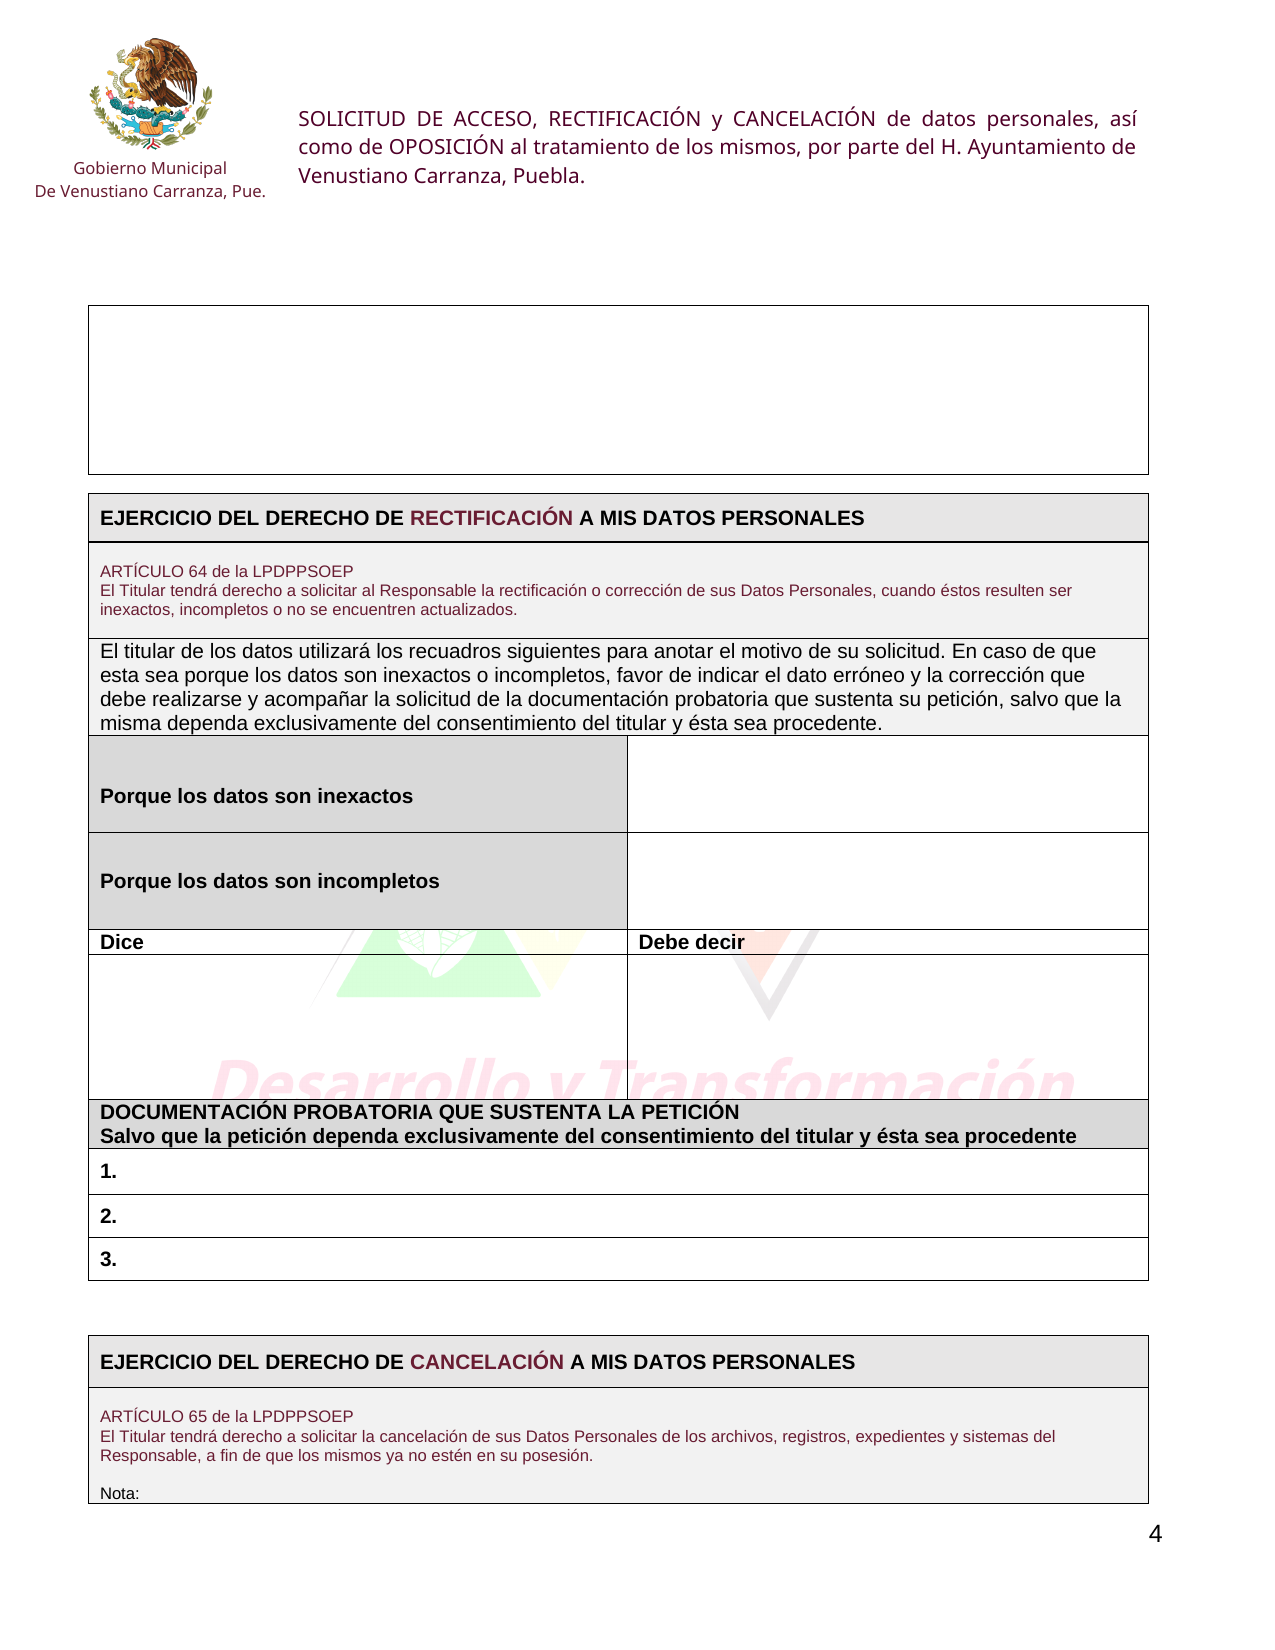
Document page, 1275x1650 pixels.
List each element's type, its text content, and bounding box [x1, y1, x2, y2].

table_cell Debe decir [628, 930, 1148, 954]
table_cell Porque los datos son incompletos [89, 833, 627, 929]
table_cell DOCUMENTACIÓN PROBATORIA QUE SUSTENTA LA PETICIÓN Salvo que la petición dependa exclusivamente del consentimiento del titular y ésta sea procedente [89, 1100, 1148, 1148]
table_cell 1. [89, 1149, 1148, 1193]
picture [89, 38, 213, 150]
table_cell [89, 955, 627, 1099]
table_cell El titular de los datos utilizará los recuadros siguientes para anotar el motivo de su solicitud. En caso de que esta sea porque los datos son inexactos o incompletos, favor de indicar el dato erróneo y la corrección que debe realizarse y acompañar la solicitud de la documentación probatoria que sustenta su petición, salvo que la misma dependa exclusivamente del consentimiento del titular y ésta sea procedente. [89, 639, 1148, 735]
table_header EJERCICIO DEL DERECHO DE RECTIFICACIÓN A MIS DATOS PERSONALES [89, 494, 1148, 541]
table_cell [628, 736, 1148, 832]
table_cell Dice [89, 930, 627, 954]
table_header EJERCICIO DEL DERECHO DE CANCELACIÓN A MIS DATOS PERSONALES [89, 1336, 1148, 1387]
table_cell ARTÍCULO 64 de la LPDPPSOEP El Titular tendrá derecho a solicitar al Responsable la rectificación o corrección de sus Datos Personales, cuando éstos resulten ser inexactos, incompletos o no se encuentren actualizados. [89, 543, 1148, 638]
table_cell Porque los datos son inexactos [89, 736, 627, 832]
table_cell [628, 955, 1148, 1099]
table_cell 2. [89, 1195, 1148, 1237]
table_cell [628, 833, 1148, 929]
table_cell [89, 306, 1148, 474]
table_cell 3. [89, 1238, 1148, 1280]
